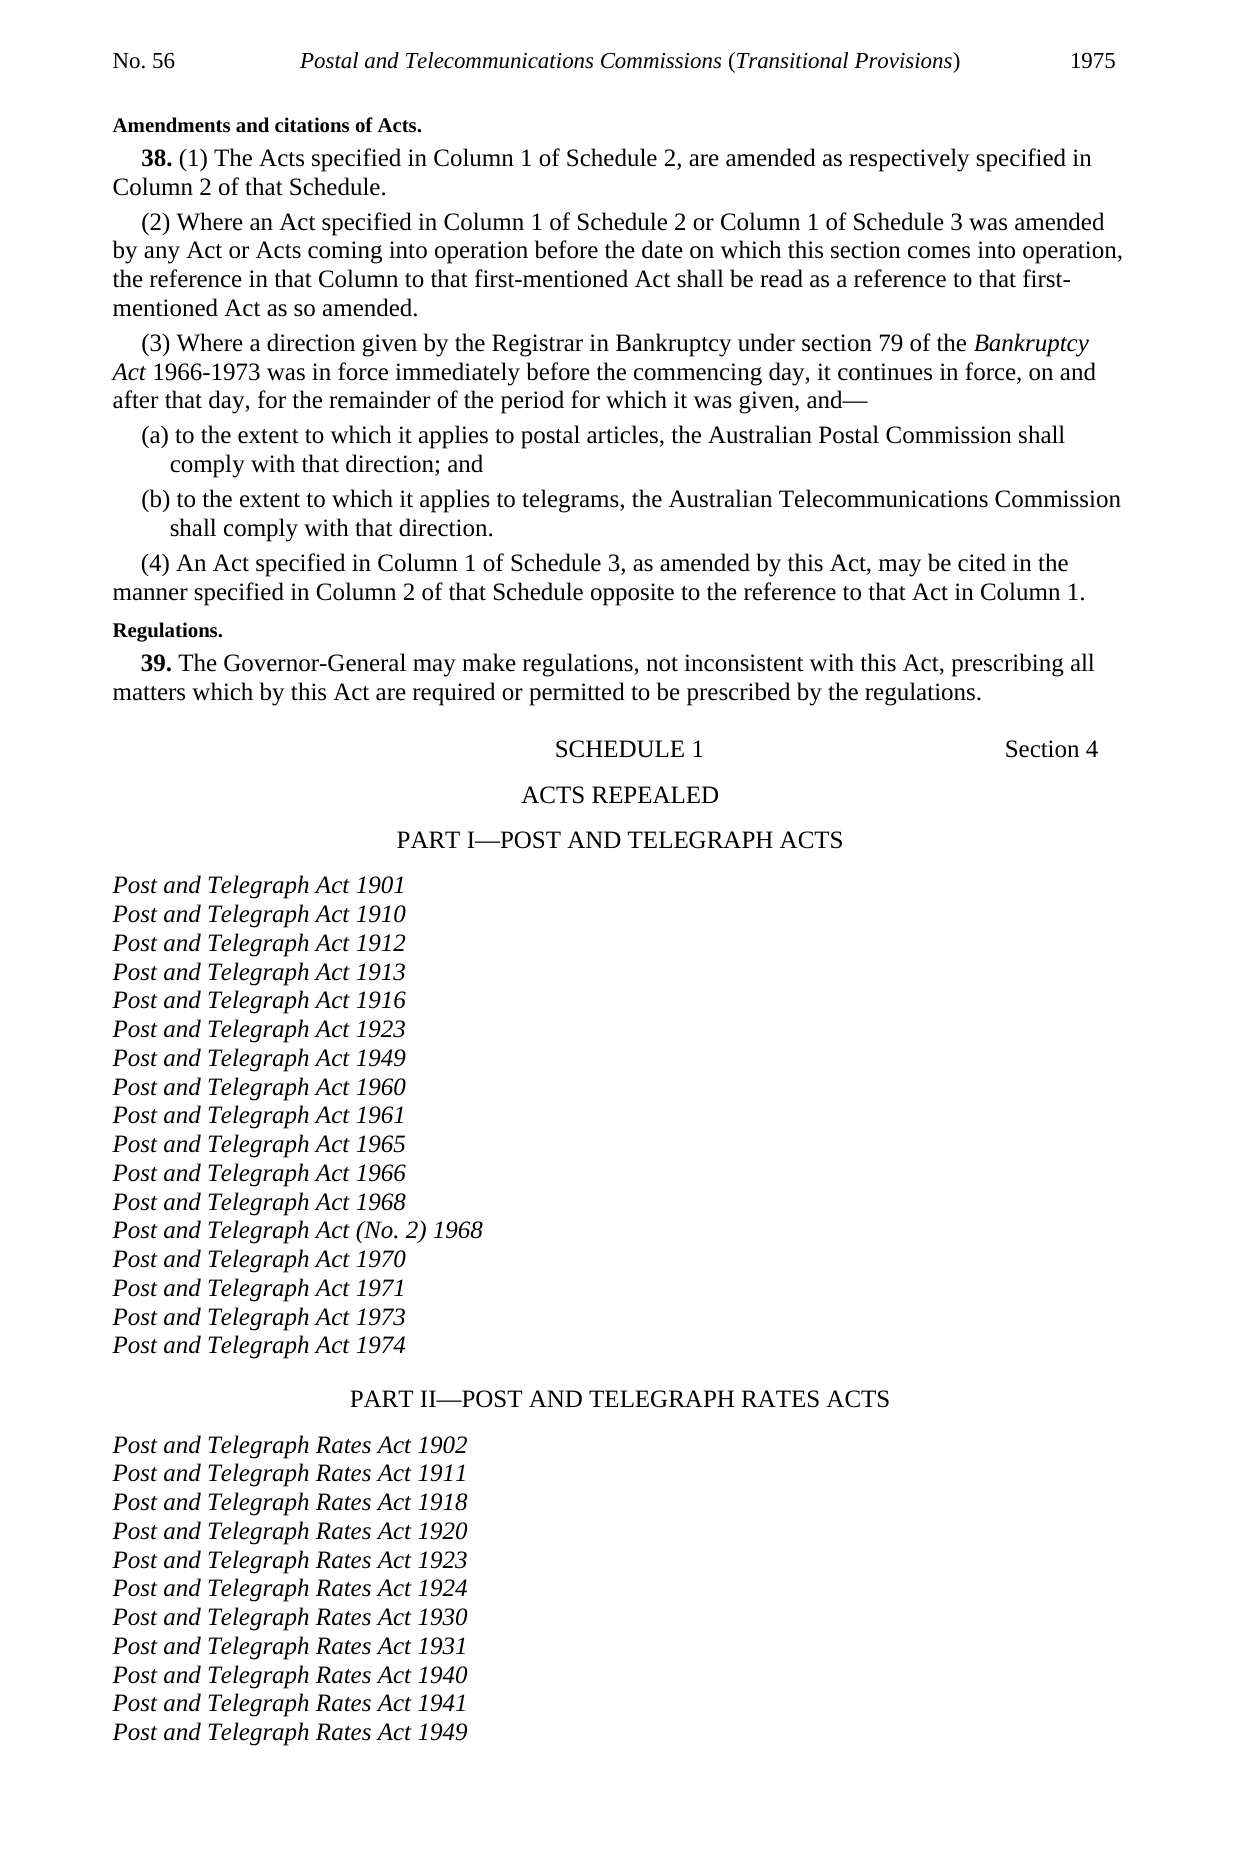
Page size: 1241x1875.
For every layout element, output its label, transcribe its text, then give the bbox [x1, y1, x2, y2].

text (a) to the extent to which it applies to postal articles, the Australian Postal Commission shall comply with that direction; and [141, 420, 1128, 478]
text Post and Telegraph Act 1923 [112, 1014, 1128, 1043]
text Post and Telegraph Act 1916 [112, 986, 1128, 1014]
text (b) to the extent to which it applies to telegrams, the Australian Telecommunications Commission shall comply with that direction. [141, 484, 1128, 542]
text Post and Telegraph Rates Act 1902 [112, 1430, 1128, 1458]
text Post and Telegraph Act 1971 [112, 1273, 1128, 1302]
text Post and Telegraph Act 1912 [112, 928, 1128, 957]
text 39. The Governor-General may make regulations, not inconsistent with this Act, prescribing all matters which by this Act are required or permitted to be prescribed by the regulations. [112, 648, 1128, 706]
text PART I—POST AND TELEGRAPH ACTS [112, 825, 1128, 854]
text 38. (1) The Acts specified in Column 1 of Schedule 2, are amended as respectively specified in Column 2 of that Schedule. [112, 143, 1128, 200]
text Post and Telegraph Act 1974 [112, 1331, 1128, 1359]
text Post and Telegraph Rates Act 1923 [112, 1545, 1128, 1573]
text SCHEDULE 1 Section 4 [112, 734, 1128, 763]
text Post and Telegraph Rates Act 1949 [112, 1717, 1128, 1746]
text Post and Telegraph Act 1961 [112, 1101, 1128, 1129]
text Post and Telegraph Act (No. 2) 1968 [112, 1216, 1128, 1244]
text Post and Telegraph Rates Act 1920 [112, 1516, 1128, 1545]
text (3) Where a direction given by the Registrar in Bankruptcy under section 79 of the Bankruptcy Act 1966-1973 was in force immediately before the commencing day, it continues in force, on and after that day, for the remainder of the period for which it was given, and— [112, 328, 1128, 414]
text Post and Telegraph Act 1968 [112, 1187, 1128, 1216]
text Post and Telegraph Act 1949 [112, 1043, 1128, 1072]
text Post and Telegraph Act 1960 [112, 1072, 1128, 1101]
text (2) Where an Act specified in Column 1 of Schedule 2 or Column 1 of Schedule 3 was amended by any Act or Acts coming into operation before the date on which this section comes into operation, the reference in that Column to that first-mentioned Act shall be read as a reference to that first-mentioned Act as so amended. [112, 207, 1128, 322]
text Post and Telegraph Act 1965 [112, 1129, 1128, 1158]
text Post and Telegraph Act 1910 [112, 899, 1128, 928]
text Post and Telegraph Rates Act 1924 [112, 1573, 1128, 1602]
text Post and Telegraph Act 1901 [112, 871, 1128, 899]
text PART II—POST AND TELEGRAPH RATES ACTS [112, 1384, 1128, 1413]
text Post and Telegraph Act 1970 [112, 1244, 1128, 1273]
text Post and Telegraph Rates Act 1940 [112, 1660, 1128, 1688]
text (4) An Act specified in Column 1 of Schedule 3, as amended by this Act, may be cited in the manner specified in Column 2 of that Schedule opposite to the reference to that Act in Column 1. [112, 548, 1128, 605]
text Post and Telegraph Rates Act 1930 [112, 1602, 1128, 1631]
text Post and Telegraph Rates Act 1918 [112, 1487, 1128, 1516]
text Post and Telegraph Rates Act 1931 [112, 1631, 1128, 1660]
text Post and Telegraph Act 1966 [112, 1158, 1128, 1187]
text Regulations. [112, 618, 1128, 642]
text Post and Telegraph Act 1973 [112, 1302, 1128, 1331]
text Post and Telegraph Act 1913 [112, 957, 1128, 986]
text Post and Telegraph Rates Act 1941 [112, 1688, 1128, 1717]
text Amendments and citations of Acts. [112, 112, 1128, 137]
text ACTS REPEALED [112, 780, 1128, 808]
text Post and Telegraph Rates Act 1911 [112, 1458, 1128, 1487]
